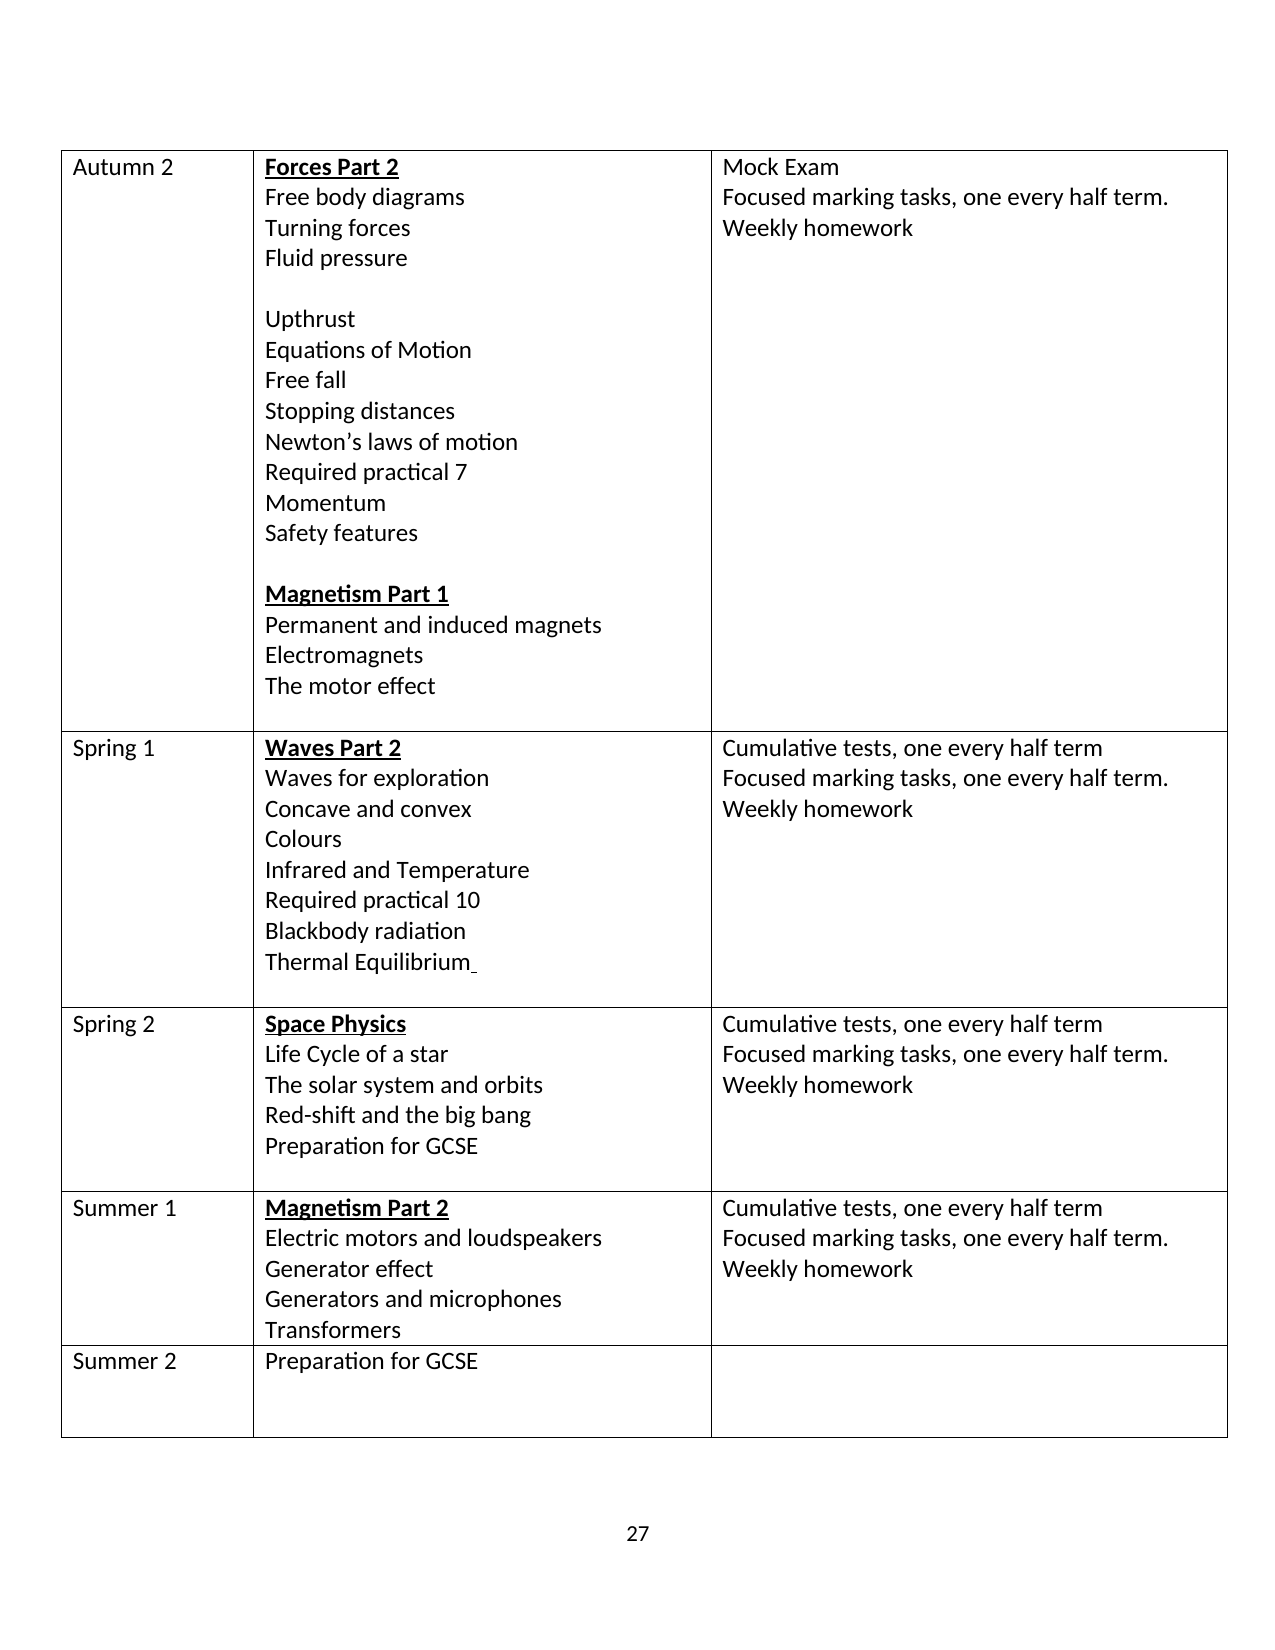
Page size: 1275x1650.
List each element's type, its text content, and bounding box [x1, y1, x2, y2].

table_cell Spring 1 [62, 732, 253, 1007]
table_cell Forces Part 2 Free body diagrams Turning forces Fluid pressure Upthrust Equations of Motion Free fall Stopping distances Newton’s laws of motion Required practical 7 Momentum Safety features Magnetism Part 1 Permanent and induced magnets Electromagnets The motor effect [254, 151, 711, 731]
table_cell [712, 1346, 1227, 1437]
table_cell Cumulative tests, one every half term Focused marking tasks, one every half term. Weekly homework [712, 1192, 1227, 1344]
table_cell Magnetism Part 2 Electric motors and loudspeakers Generator effect Generators and microphones Transformers [254, 1192, 711, 1344]
table_cell Waves Part 2 Waves for exploration Concave and convex Colours Infrared and Temperature Required practical 10 Blackbody radiation Thermal Equilibrium [254, 732, 711, 1007]
table_cell Summer 1 [62, 1192, 253, 1344]
table_cell Summer 2 [62, 1346, 253, 1437]
table_cell Cumulative tests, one every half term Focused marking tasks, one every half term. Weekly homework [712, 732, 1227, 1007]
table_cell Spring 2 [62, 1008, 253, 1191]
table_cell Cumulative tests, one every half term Focused marking tasks, one every half term. Weekly homework [712, 1008, 1227, 1191]
table_cell Space Physics Life Cycle of a star The solar system and orbits Red-shift and the big bang Preparation for GCSE [254, 1008, 711, 1191]
table_cell Autumn 2 [62, 151, 253, 731]
table_cell Mock Exam Focused marking tasks, one every half term. Weekly homework [712, 151, 1227, 731]
table_cell Preparation for GCSE [254, 1346, 711, 1437]
